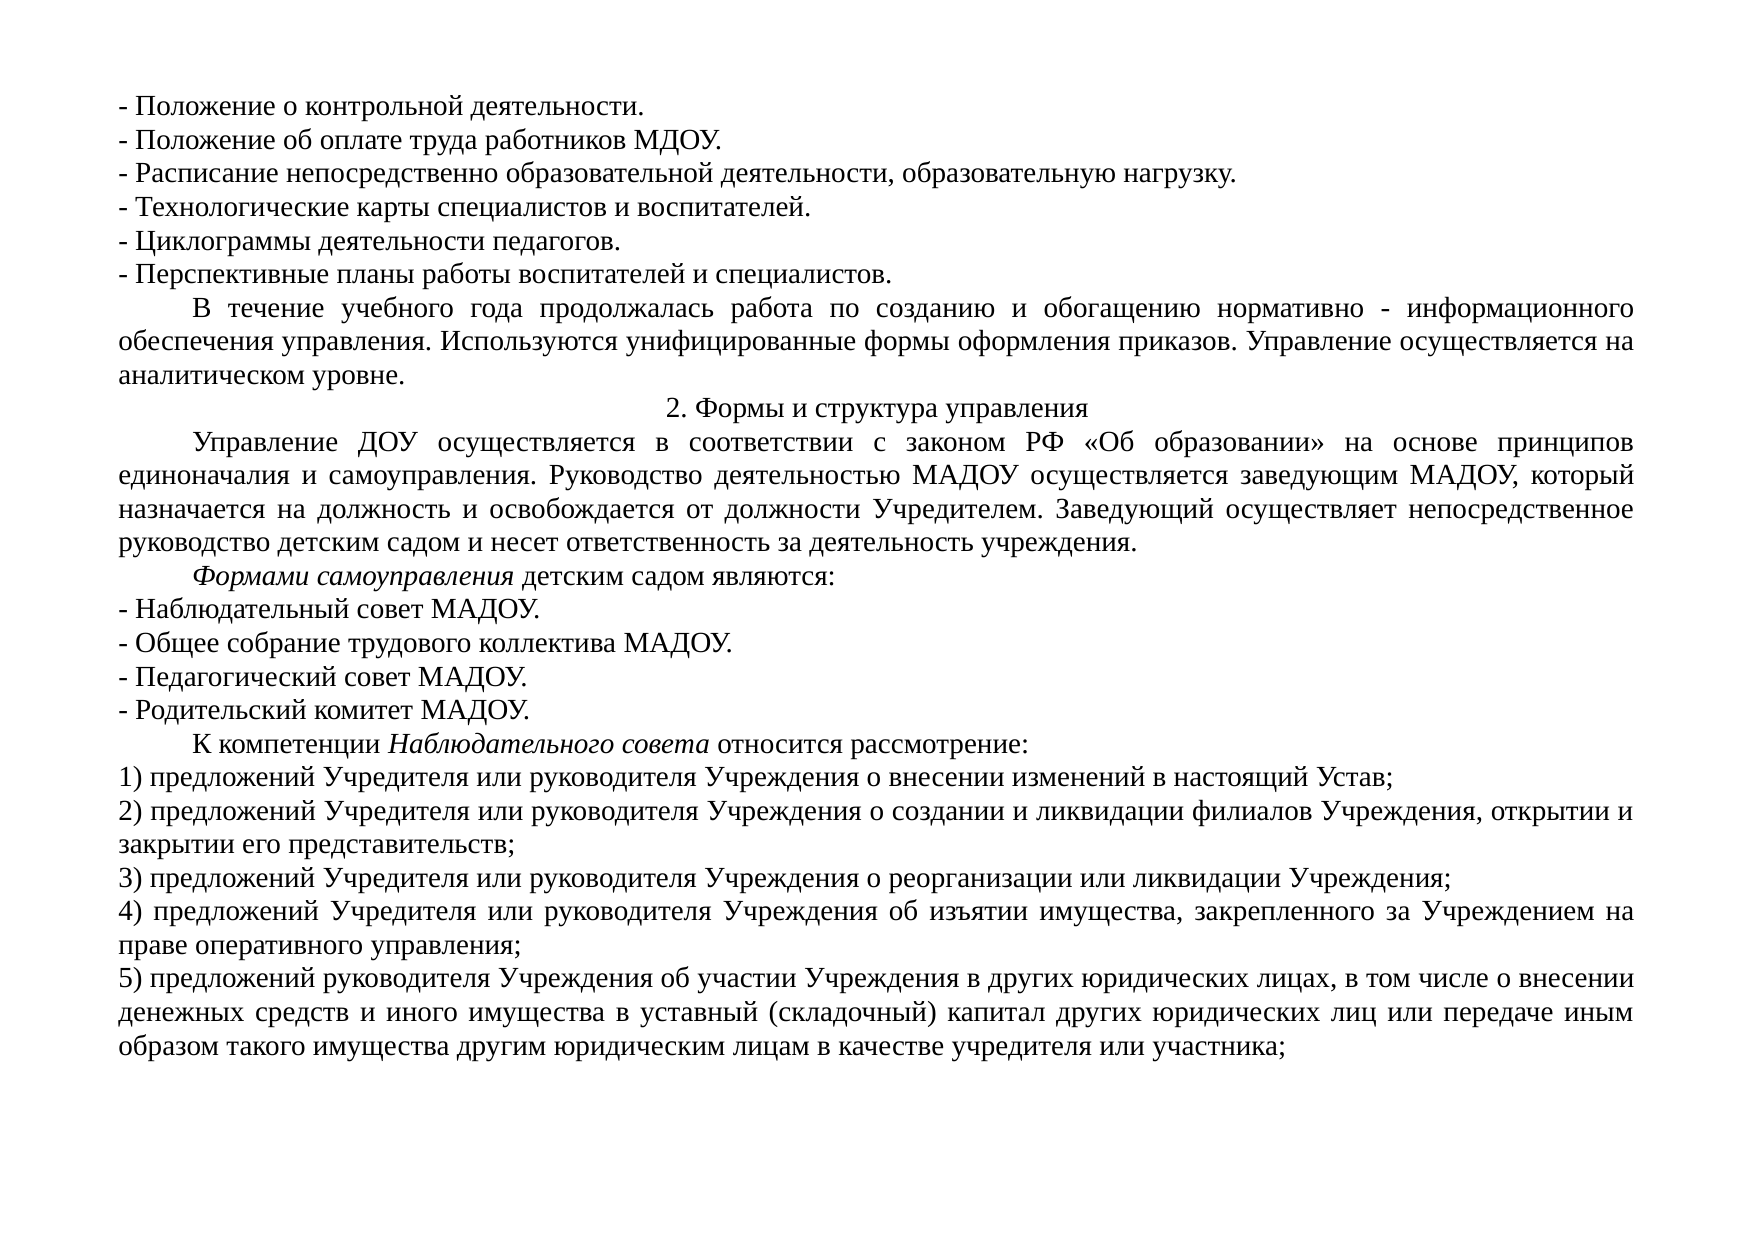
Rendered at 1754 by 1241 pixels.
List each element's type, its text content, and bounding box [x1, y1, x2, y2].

text Управление ДОУ осуществляется в соответствии с законом РФ «Об образовании» на основе принципов единоначалия и самоуправления. Руководство деятельностью МАДОУ осуществляется заведующим МАДОУ, который назначается на должность и освобождается от должности Учредителем. Заведующий осуществляет непосредственное руководство детским садом и несет ответственность за деятельность учреждения. [118, 424, 1636, 558]
text 2. Формы и структура управления [118, 390, 1636, 424]
text - Положение об оплате труда работников МДОУ. [118, 122, 1636, 156]
text К компетенции Наблюдательного совета относится рассмотрение: [118, 726, 1636, 759]
text 5) предложений руководителя Учреждения об участии Учреждения в других юридических лицах, в том числе о внесении денежных средств и иного имущества в уставный (складочный) капитал других юридических лиц или передаче иным образом такого имущества другим юридическим лицам в качестве учредителя или участника; [118, 961, 1636, 1061]
text 3) предложений Учредителя или руководителя Учреждения о реорганизации или ликвидации Учреждения; [118, 860, 1636, 893]
text - Циклограммы деятельности педагогов. [118, 223, 1636, 256]
text - Общее собрание трудового коллектива МАДОУ. [118, 625, 1636, 659]
text - Педагогический совет МАДОУ. [118, 659, 1636, 692]
text - Положение о контрольной деятельности. [118, 88, 1636, 122]
text - Родительский комитет МАДОУ. [118, 692, 1636, 726]
text - Расписание непосредственно образовательной деятельности, образовательную нагрузку. [118, 156, 1636, 189]
text - Наблюдательный совет МАДОУ. [118, 592, 1636, 625]
text - Перспективные планы работы воспитателей и специалистов. [118, 256, 1636, 290]
text 2) предложений Учредителя или руководителя Учреждения о создании и ликвидации филиалов Учреждения, открытии и закрытии его представительств; [118, 793, 1636, 860]
text - Технологические карты специалистов и воспитателей. [118, 189, 1636, 223]
text 4) предложений Учредителя или руководителя Учреждения об изъятии имущества, закрепленного за Учреждением на праве оперативного управления; [118, 893, 1636, 961]
text В течение учебного года продолжалась работа по созданию и обогащению нормативно - информационного обеспечения управления. Используются унифицированные формы оформления приказов. Управление осуществляется на аналитическом уровне. [118, 290, 1636, 390]
text Формами самоуправления детским садом являются: [118, 558, 1636, 592]
text 1) предложений Учредителя или руководителя Учреждения о внесении изменений в настоящий Устав; [118, 759, 1636, 793]
